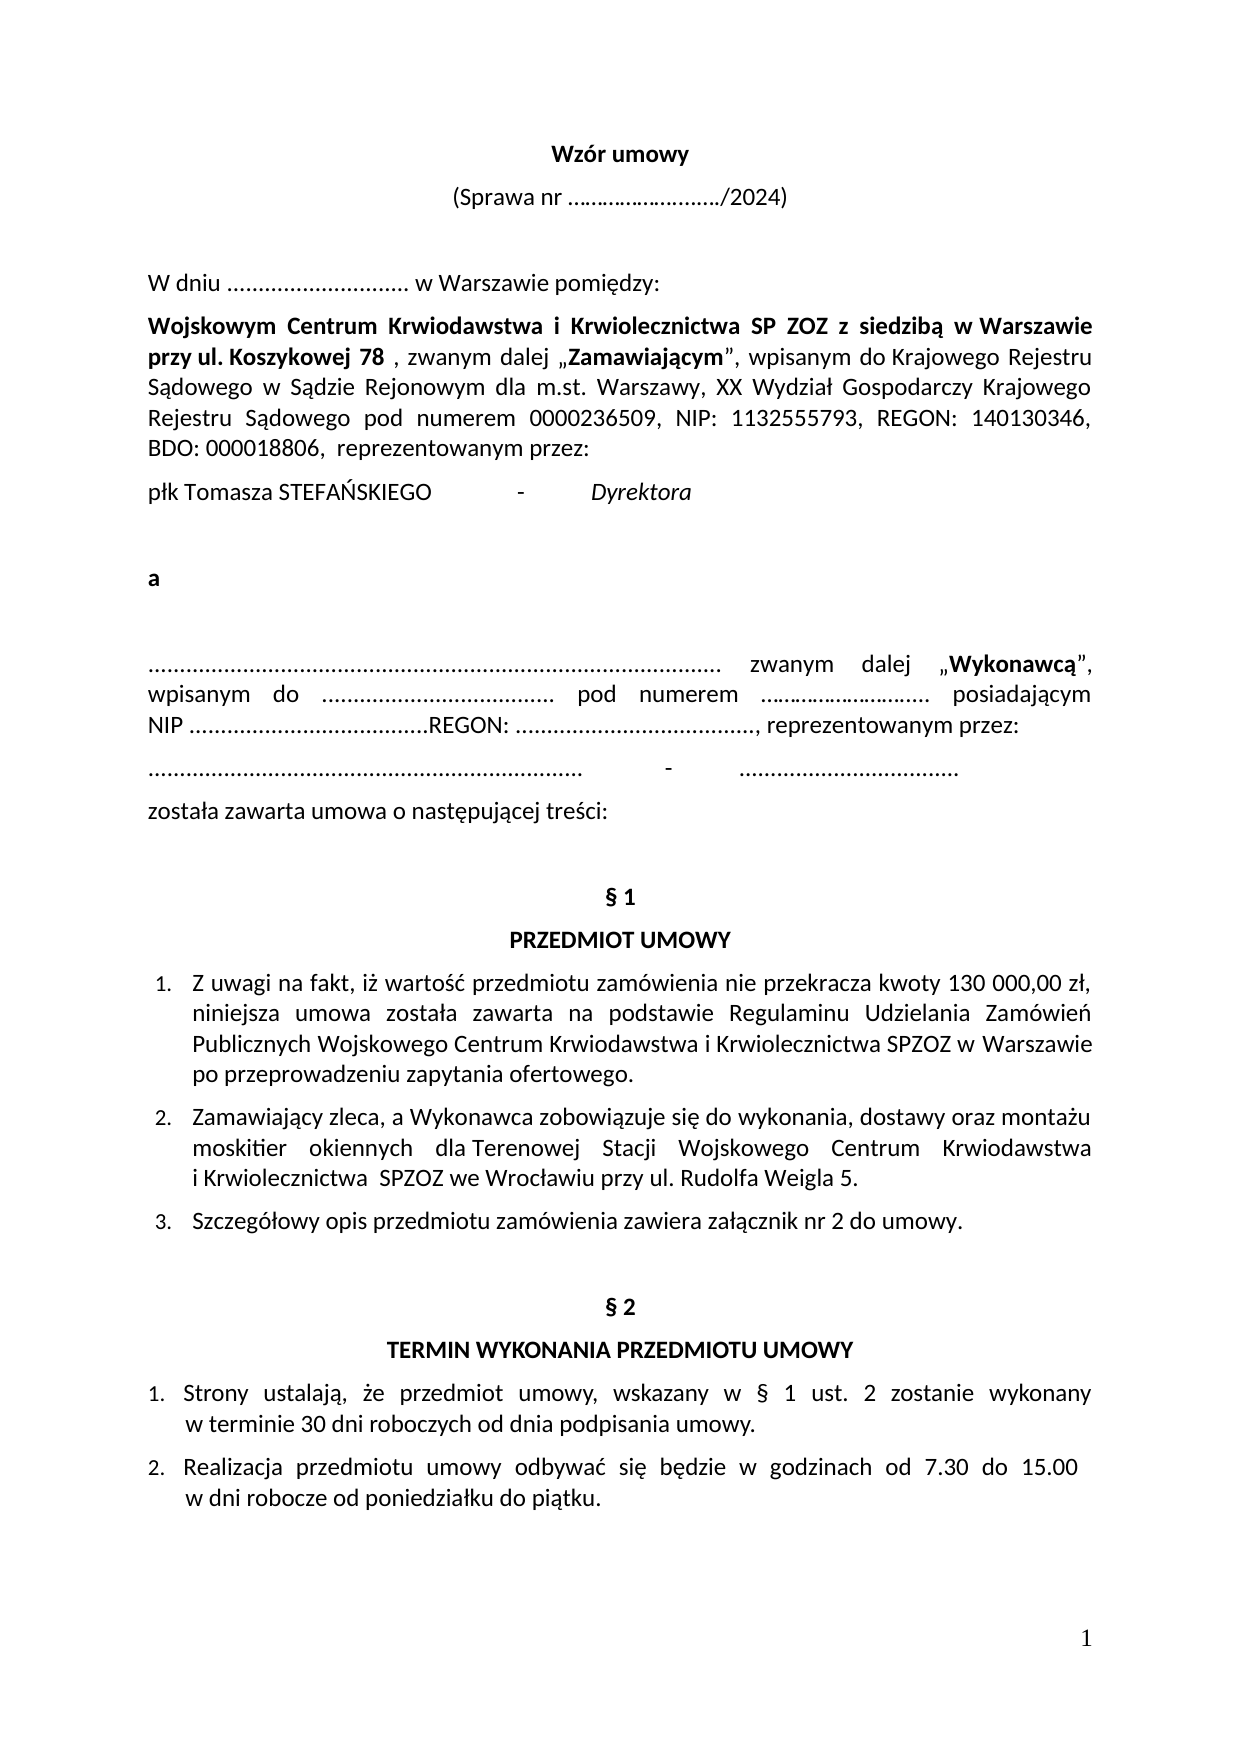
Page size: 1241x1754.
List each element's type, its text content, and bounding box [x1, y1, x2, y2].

text Wzór umowy [148, 138, 1093, 169]
text a [148, 562, 1093, 592]
text ..................................................................... - ................................... [148, 752, 1093, 782]
text PRZEDMIOT UMOWY [148, 924, 1093, 954]
text ........................................................................................... zwanym dalej „Wykonawcą”, wpisanym do ..................................... pod numerem ……………………..... posiadającym NIP ......................................REGON: ......................................, reprezentowanym przez: [148, 648, 1093, 739]
list Z uwagi na fakt, iż wartość przedmiotu zamówienia nie przekracza kwoty 130 000,00 zł, niniejsza umowa została zawarta na podstawie Regulaminu Udzielania Zamówień Publicznych Wojskowego Centrum Krwiodawstwa i Krwiolecznictwa SPZOZ w Warszawie po przeprowadzeniu zapytania ofertowego. [154, 967, 1093, 1089]
list Strony ustalają, że przedmiot umowy, wskazany w § 1 ust. 2 zostanie wykonany w terminie 30 dni roboczych od dnia podpisania umowy. [148, 1378, 1093, 1439]
text W dniu ............................. w Warszawie pomiędzy: [148, 267, 1093, 298]
text § 2 [148, 1292, 1093, 1322]
text TERMIN WYKONANIA PRZEDMIOTU UMOWY [148, 1334, 1093, 1365]
text (Sprawa nr ………………....…./2024) [148, 181, 1093, 212]
text płk Tomasza STEFAŃSKIEGO - Dyrektora [148, 476, 1093, 506]
text § 1 [148, 881, 1093, 911]
list Szczegółowy opis przedmiotu zamówienia zawiera załącznik nr 2 do umowy. [154, 1206, 1093, 1236]
text Wojskowym Centrum Krwiodawstwa i Krwiolecznictwa SP ZOZ z siedzibą w Warszawie przy ul. Koszykowej 78 , zwanym dalej „Zamawiającym”, wpisanym do Krajowego Rejestru Sądowego w Sądzie Rejonowym dla m.st. Warszawy, XX Wydział Gospodarczy Krajowego Rejestru Sądowego pod numerem 0000236509, NIP: 1132555793, REGON: 140130346, BDO: 000018806, reprezentowanym przez: [148, 311, 1093, 463]
list Realizacja przedmiotu umowy odbywać się będzie w godzinach od 7.30 do 15.00 w dni robocze od poniedziałku do piątku. [148, 1451, 1093, 1512]
list Zamawiający zleca, a Wykonawca zobowiązuje się do wykonania, dostawy oraz montażu moskitier okiennych dla Terenowej Stacji Wojskowego Centrum Krwiodawstwa i Krwiolecznictwa SPZOZ we Wrocławiu przy ul. Rudolfa Weigla 5. [154, 1101, 1093, 1193]
text została zawarta umowa o następującej treści: [148, 795, 1093, 825]
